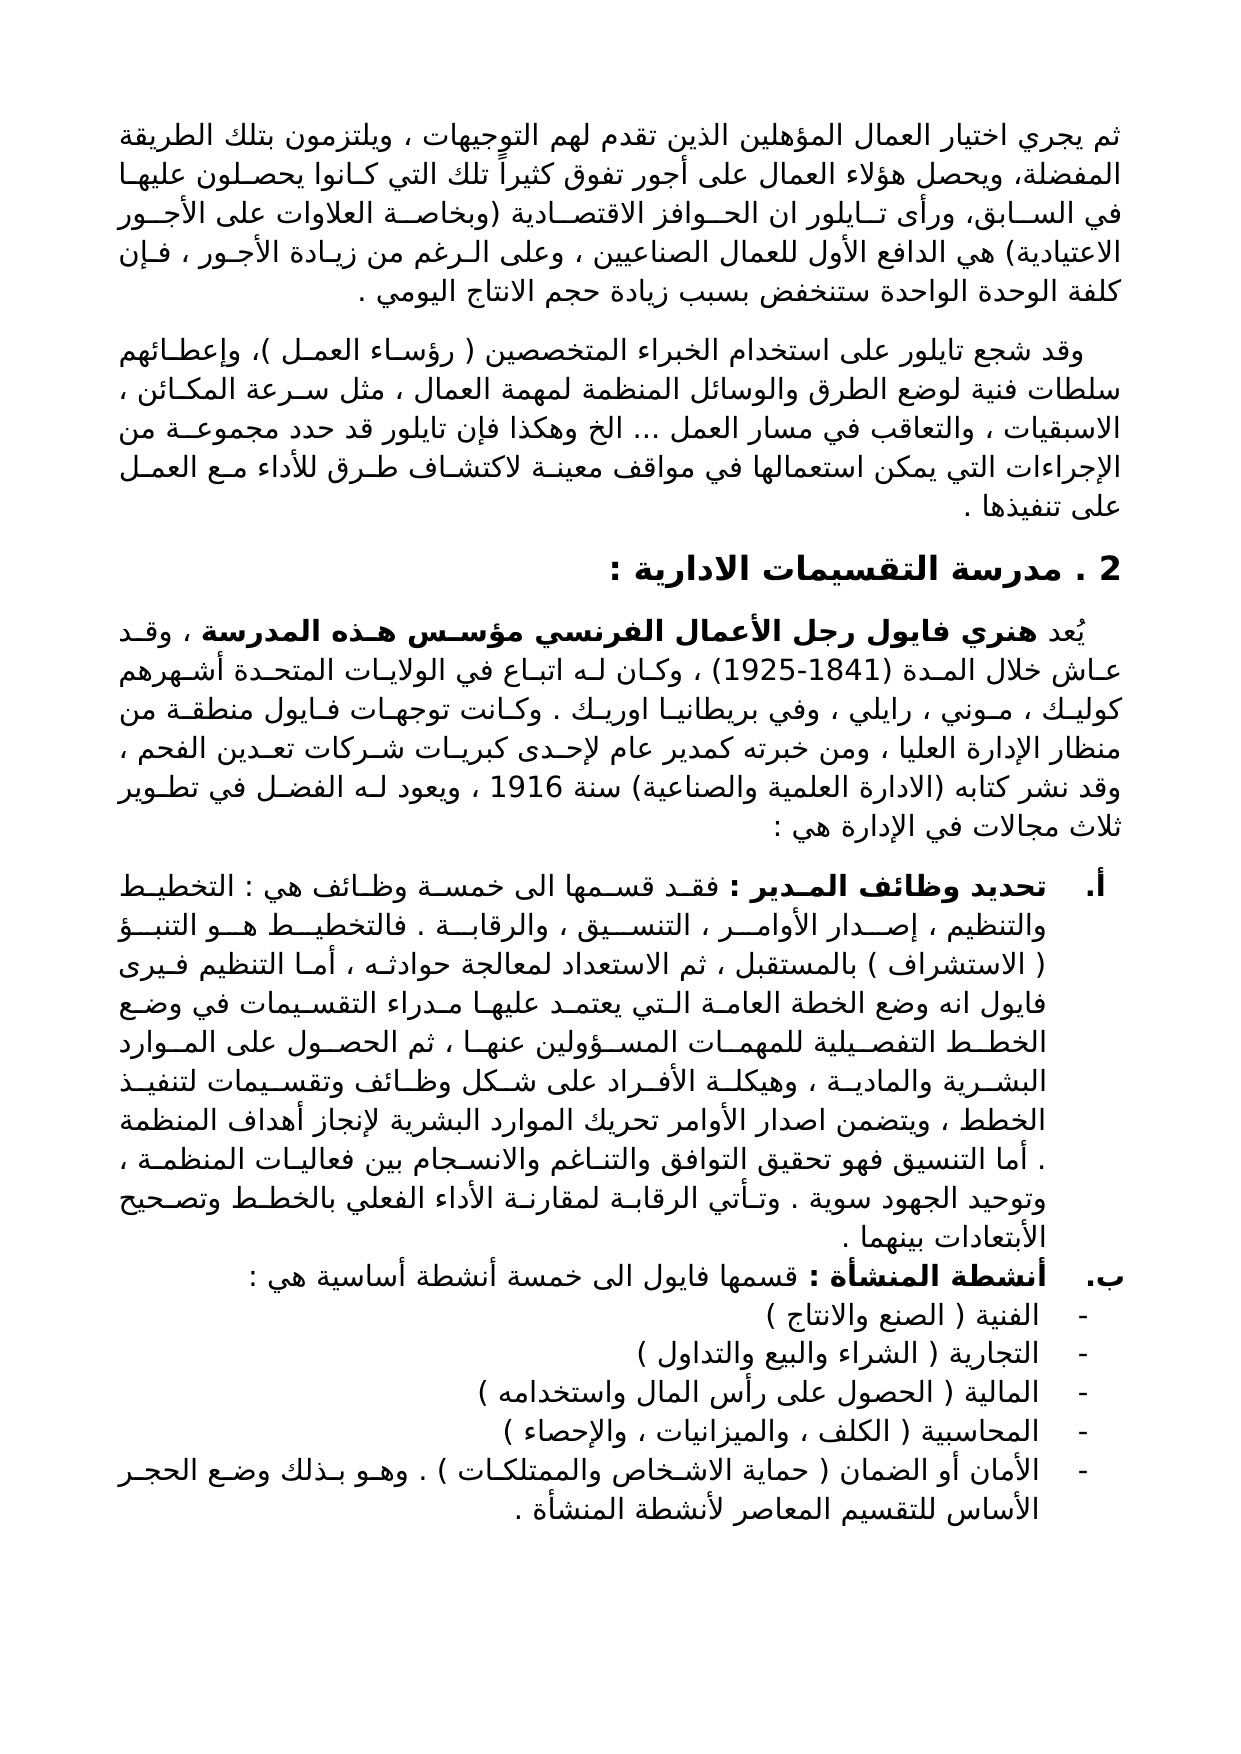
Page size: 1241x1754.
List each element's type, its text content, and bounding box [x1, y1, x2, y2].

list تحديد وظائف المدير : فقد قسمها الى خمسة وظائف هي : التخطيط والتنظيم ، إصدار الأوامر ، التنسيق ، والرقابة . فالتخطيط هو التنبؤ ( الاستشراف ) بالمستقبل ، ثم الاستعداد لمعالجة حوادثه ، أما التنظيم فيرى فايول انه وضع الخطة العامة التي يعتمد عليها مدراء التقسيمات في وضع الخطط التفصيلية للمهمات المسؤولين عنها ، ثم الحصول على الموارد البشرية والمادية ، وهيكلة الأفراد على شكل وظائف وتقسيمات لتنفيذ الخطط ، ويتضمن اصدار الأوامر تحريك الموارد البشرية لإنجاز أهداف المنظمة . أما التنسيق فهو تحقيق التوافق والتناغم والانسجام بين فعاليات المنظمة ، وتوحيد الجهود سوية . وتأتي الرقابة لمقارنة الأداء الفعلي بالخطط وتصحيح الأبتعادات بينهما . [118, 869, 1084, 1254]
list الفنية ( الصنع والانتاج ) [118, 1298, 1078, 1332]
list المحاسبية ( الكلف ، والميزانيات ، والإحصاء ) [118, 1415, 1078, 1449]
text 2 . مدرسة التقسيمات الادارية : [118, 549, 1122, 588]
list المالية ( الحصول على رأس المال واستخدامه ) [118, 1376, 1078, 1410]
list أنشطة المنشأة : قسمها فايول الى خمسة أنشطة أساسية هي : [118, 1259, 1084, 1293]
list الأمان أو الضمان ( حماية الاشخاص والممتلكات ) . وهو بذلك وضع الحجر الأساس للتقسيم المعاصر لأنشطة المنشأة . [118, 1454, 1078, 1527]
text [118, 118, 1122, 308]
text وقد شجع تايلور على استخدام الخبراء المتخصصين ( رؤساء العمل )، وإعطائهم سلطات فنية لوضع الطرق والوسائل المنظمة لمهمة العمال ، مثل سرعة المكائن ، الاسبقيات ، والتعاقب في مسار العمل ... الخ وهكذا فإن تايلور قد حدد مجموعة من الإجراءات التي يمكن استعمالها في مواقف معينة لاكتشاف طرق للأداء مع العمل على تنفيذها . [118, 334, 1122, 523]
list التجارية ( الشراء والبيع والتداول ) [118, 1337, 1078, 1371]
text يُعد هنري فايول رجل الأعمال الفرنسي مؤسس هذه المدرسة ، وقد عاش خلال المدة (1841-1925) ، وكان له اتباع في الولايات المتحدة أشهرهم كوليك ، موني ، رايلي ، وفي بريطانيا اوريك . وكانت توجهات فايول منطقة من منظار الإدارة العليا ، ومن خبرته كمدير عام لإحدى كبريات شركات تعدين الفحم ، وقد نشر كتابه (الادارة العلمية والصناعية) سنة 1916 ، ويعود له الفضل في تطوير ثلاث مجالات في الإدارة هي : [118, 615, 1122, 843]
